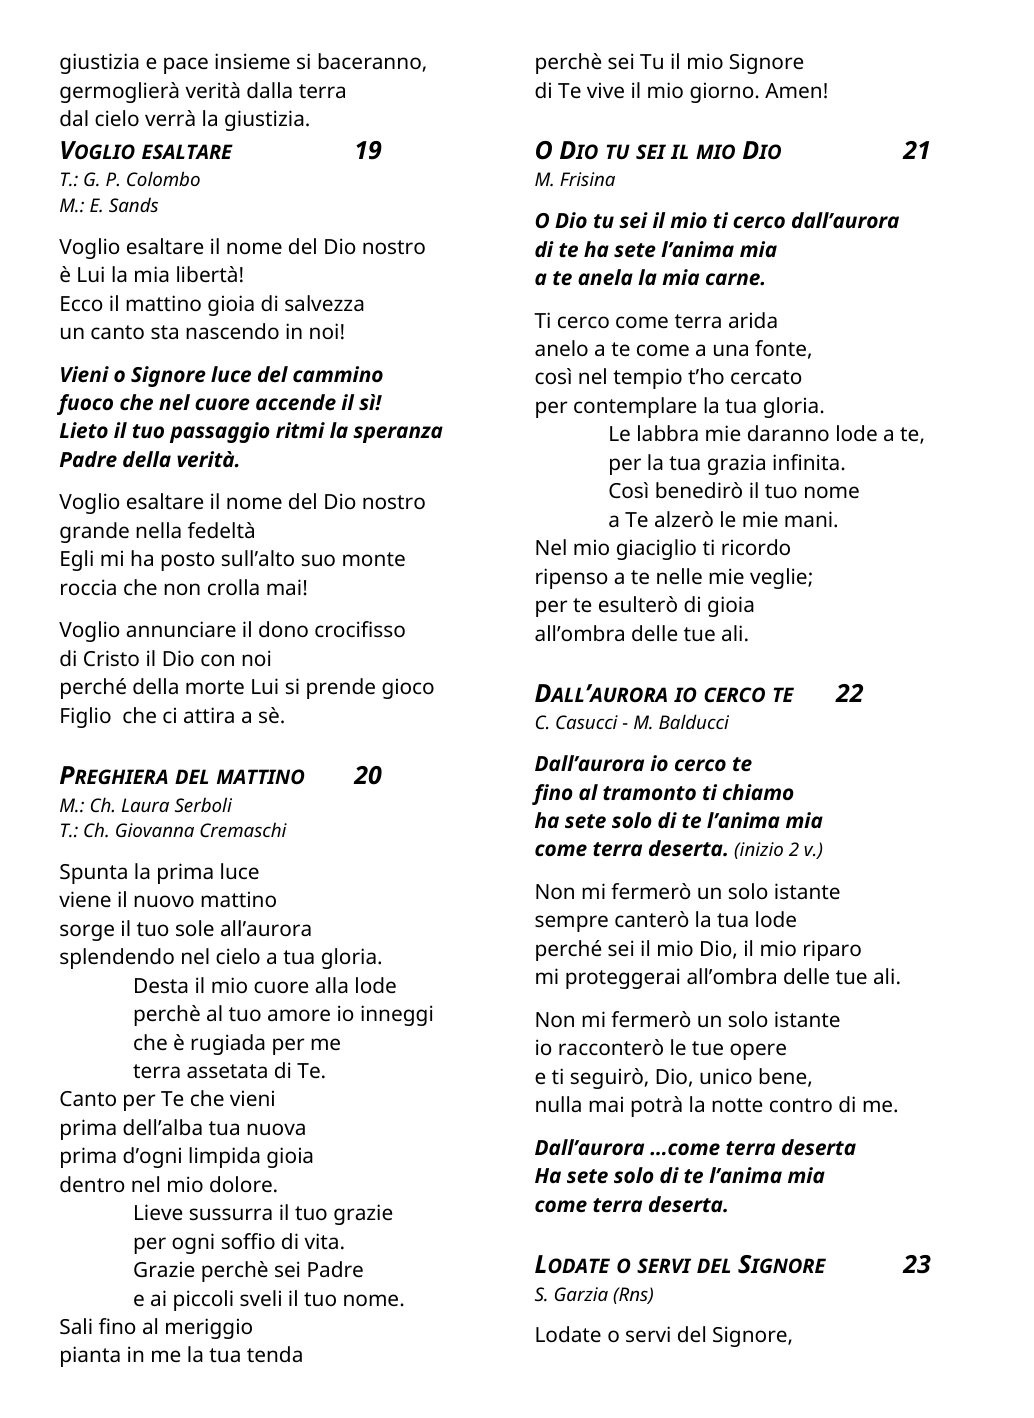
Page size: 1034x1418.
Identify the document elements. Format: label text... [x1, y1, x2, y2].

text Dall’aurora io cerco te [534, 749, 951, 778]
text pianta in me la tua tenda [59, 1341, 475, 1369]
subtitle T.: G. P. Colombo [59, 167, 477, 192]
text all’ombra delle tue ali. [534, 619, 951, 647]
text Lieve sussurra il tuo grazie [133, 1198, 475, 1227]
text ripenso a te nelle mie veglie; [534, 562, 951, 590]
text nulla mai potrà la notte contro di me. [534, 1090, 951, 1119]
text Lodate o servi del Signore, [534, 1321, 951, 1349]
text perchè al tuo amore io inneggi [133, 999, 475, 1028]
text Non mi fermerò un solo istante [534, 1005, 951, 1033]
text Canto per Te che vieni [59, 1084, 475, 1113]
subtitle Preghiera del mattino 20 [59, 758, 505, 792]
text ha sete solo di te l’anima mia [534, 806, 951, 834]
text Le labbra mie daranno lode a te, [608, 419, 951, 448]
text Vieni o Signore luce del cammino [59, 360, 475, 388]
text Così benedirò il tuo nome [608, 476, 951, 505]
text Padre della verità. [59, 445, 475, 473]
text Ecco il mattino gioia di salvezza [59, 289, 475, 317]
subtitle M. Frisina [534, 167, 952, 192]
text terra assetata di Te. [133, 1056, 475, 1084]
text per la tua grazia infinita. [608, 448, 951, 476]
text e ai piccoli sveli il tuo nome. [133, 1284, 475, 1312]
text di Cristo il Dio con noi [59, 644, 475, 672]
text sorge il tuo sole all’aurora [59, 914, 475, 942]
subtitle Lodate o servi del Signore 23 [534, 1247, 982, 1281]
text viene il nuovo mattino [59, 886, 475, 914]
text dal cielo verrà la giustizia. [59, 104, 475, 133]
text Dall’aurora …come terra deserta [534, 1133, 951, 1161]
subtitle C. Casucci - M. Balducci [534, 709, 952, 735]
subtitle Dall’aurora io cerco te 22 [534, 676, 982, 709]
text Ha sete solo di te l’anima mia [534, 1161, 951, 1190]
text a Te alzerò le mie mani. [608, 505, 951, 533]
subtitle M.: Ch. Laura Serboli [59, 792, 477, 817]
text O Dio tu sei il mio ti cerco dall’aurora [534, 206, 951, 235]
text Voglio annunciare il dono crocifisso [59, 616, 475, 644]
text Sali fino al meriggio [59, 1312, 475, 1341]
text per ogni soffio di vita. [133, 1227, 475, 1255]
text giustizia e pace insieme si baceranno, [59, 47, 475, 76]
text Voglio esaltare il nome del Dio nostro [59, 488, 475, 516]
text un canto sta nascendo in noi! [59, 317, 475, 346]
subtitle Voglio esaltare 19 [59, 133, 505, 167]
text Lieto il tuo passaggio ritmi la speranza [59, 417, 475, 445]
text Grazie perchè sei Padre [133, 1255, 475, 1284]
text Egli mi ha posto sull’alto suo monte [59, 544, 475, 573]
text fino al tramonto ti chiamo [534, 778, 951, 806]
text come terra deserta. (inizio 2 v.) [534, 834, 951, 863]
text è Lui la mia libertà! [59, 260, 475, 289]
text perché della morte Lui si prende gioco Figlio che ci attira a sè. [59, 672, 475, 729]
text Spunta la prima luce [59, 857, 475, 886]
text di Te vive il mio giorno. Amen! [534, 76, 951, 104]
text a te anela la mia carne. [534, 263, 951, 292]
text germoglierà verità dalla terra [59, 76, 475, 104]
text per contemplare la tua gloria. [534, 391, 951, 419]
subtitle O Dio tu sei il mio Dio 21 [534, 133, 982, 167]
text come terra deserta. [534, 1190, 951, 1218]
text perchè sei Tu il mio Signore [534, 47, 951, 76]
text roccia che non crolla mai! [59, 573, 475, 601]
text di te ha sete l’anima mia [534, 235, 951, 263]
text splendendo nel cielo a tua gloria. [59, 942, 475, 971]
text anelo a te come a una fonte, [534, 334, 951, 363]
text grande nella fedeltà [59, 516, 475, 544]
text prima d’ogni limpida gioia [59, 1141, 475, 1170]
text perché sei il mio Dio, il mio riparo [534, 934, 951, 962]
subtitle T.: Ch. Giovanna Cremaschi [59, 817, 477, 843]
text Non mi fermerò un solo istante [534, 877, 951, 906]
text dentro nel mio dolore. [59, 1170, 475, 1198]
text che è rugiada per me [133, 1028, 475, 1056]
text così nel tempio t’ho cercato [534, 363, 951, 391]
text e ti seguirò, Dio, unico bene, [534, 1062, 951, 1090]
text Desta il mio cuore alla lode [133, 971, 475, 999]
text prima dell’alba tua nuova [59, 1113, 475, 1141]
subtitle M.: E. Sands [59, 192, 477, 218]
text fuoco che nel cuore accende il sì! [59, 388, 475, 417]
text per te esulterò di gioia [534, 590, 951, 619]
text io racconterò le tue opere [534, 1033, 951, 1062]
subtitle S. Garzia (Rns) [534, 1281, 952, 1306]
text Nel mio giaciglio ti ricordo [534, 533, 951, 562]
text mi proteggerai all’ombra delle tue ali. [534, 962, 951, 991]
text Voglio esaltare il nome del Dio nostro [59, 232, 475, 260]
text sempre canterò la tua lode [534, 906, 951, 934]
text Ti cerco come terra arida [534, 306, 951, 334]
